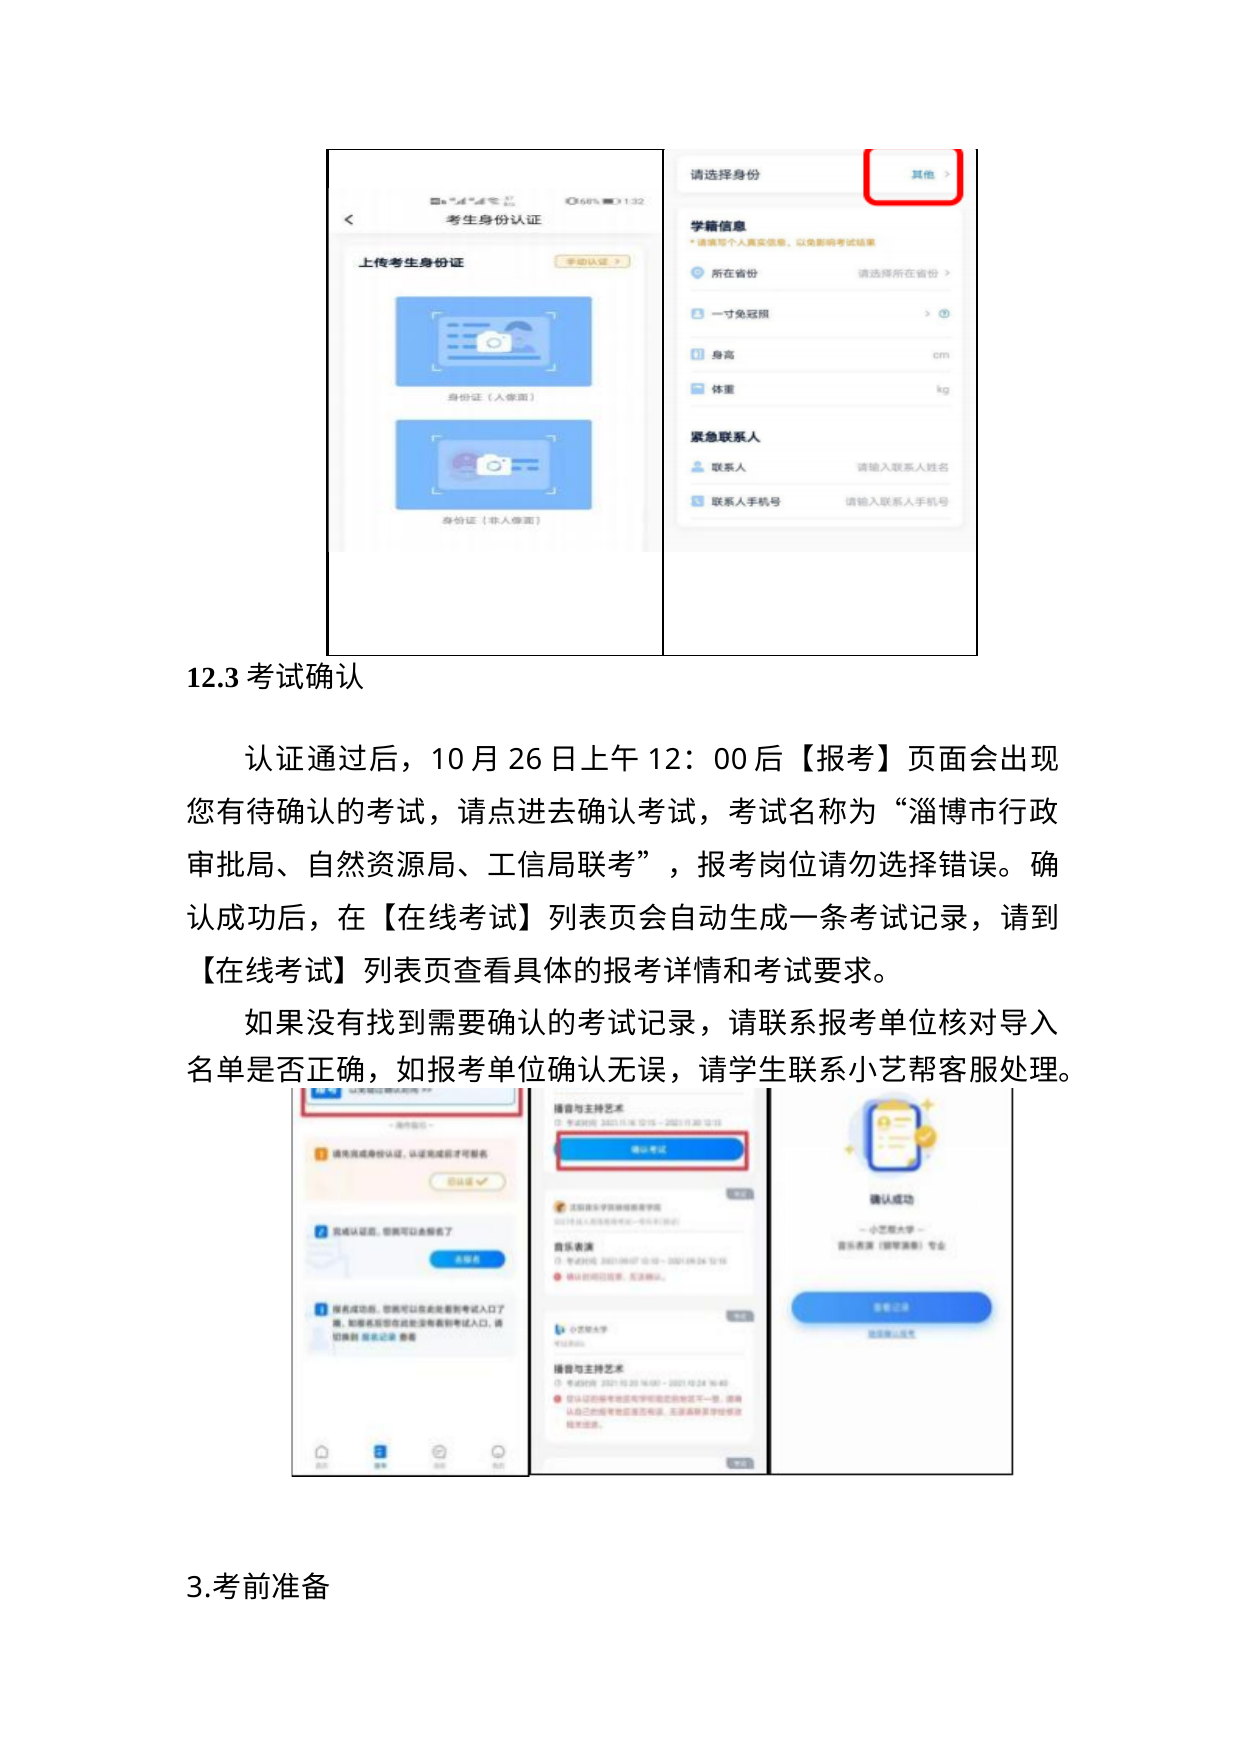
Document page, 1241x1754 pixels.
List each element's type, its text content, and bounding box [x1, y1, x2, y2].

text 认证通过后，10月26日上午12：00后【报考】页面会出现您有待确认的考试，请点进去确认考试，考试名称为“淄博市行政审批局、自然资源局、工信局联考”，报考岗位请勿选择错误。确认成功后，在【在线考试】列表页会自动生成一条考试记录，请到【在线考试】列表页查看具体的报考详情和考试要求。 [186, 736, 1059, 989]
table_header [664, 552, 976, 654]
picture [664, 149, 976, 552]
table_header [329, 150, 662, 188]
text 12.3考试确认 [186, 655, 1059, 696]
text 如果没有找到需要确认的考试记录，请联系报考单位核对导入名单是否正确，如报考单位确认无误，请学生联系小艺帮客服处理。 [186, 1000, 1059, 1089]
text 3.考前准备 [186, 1573, 1059, 1605]
picture [291, 1088, 1015, 1477]
picture [328, 188, 662, 552]
table_header [329, 552, 662, 654]
